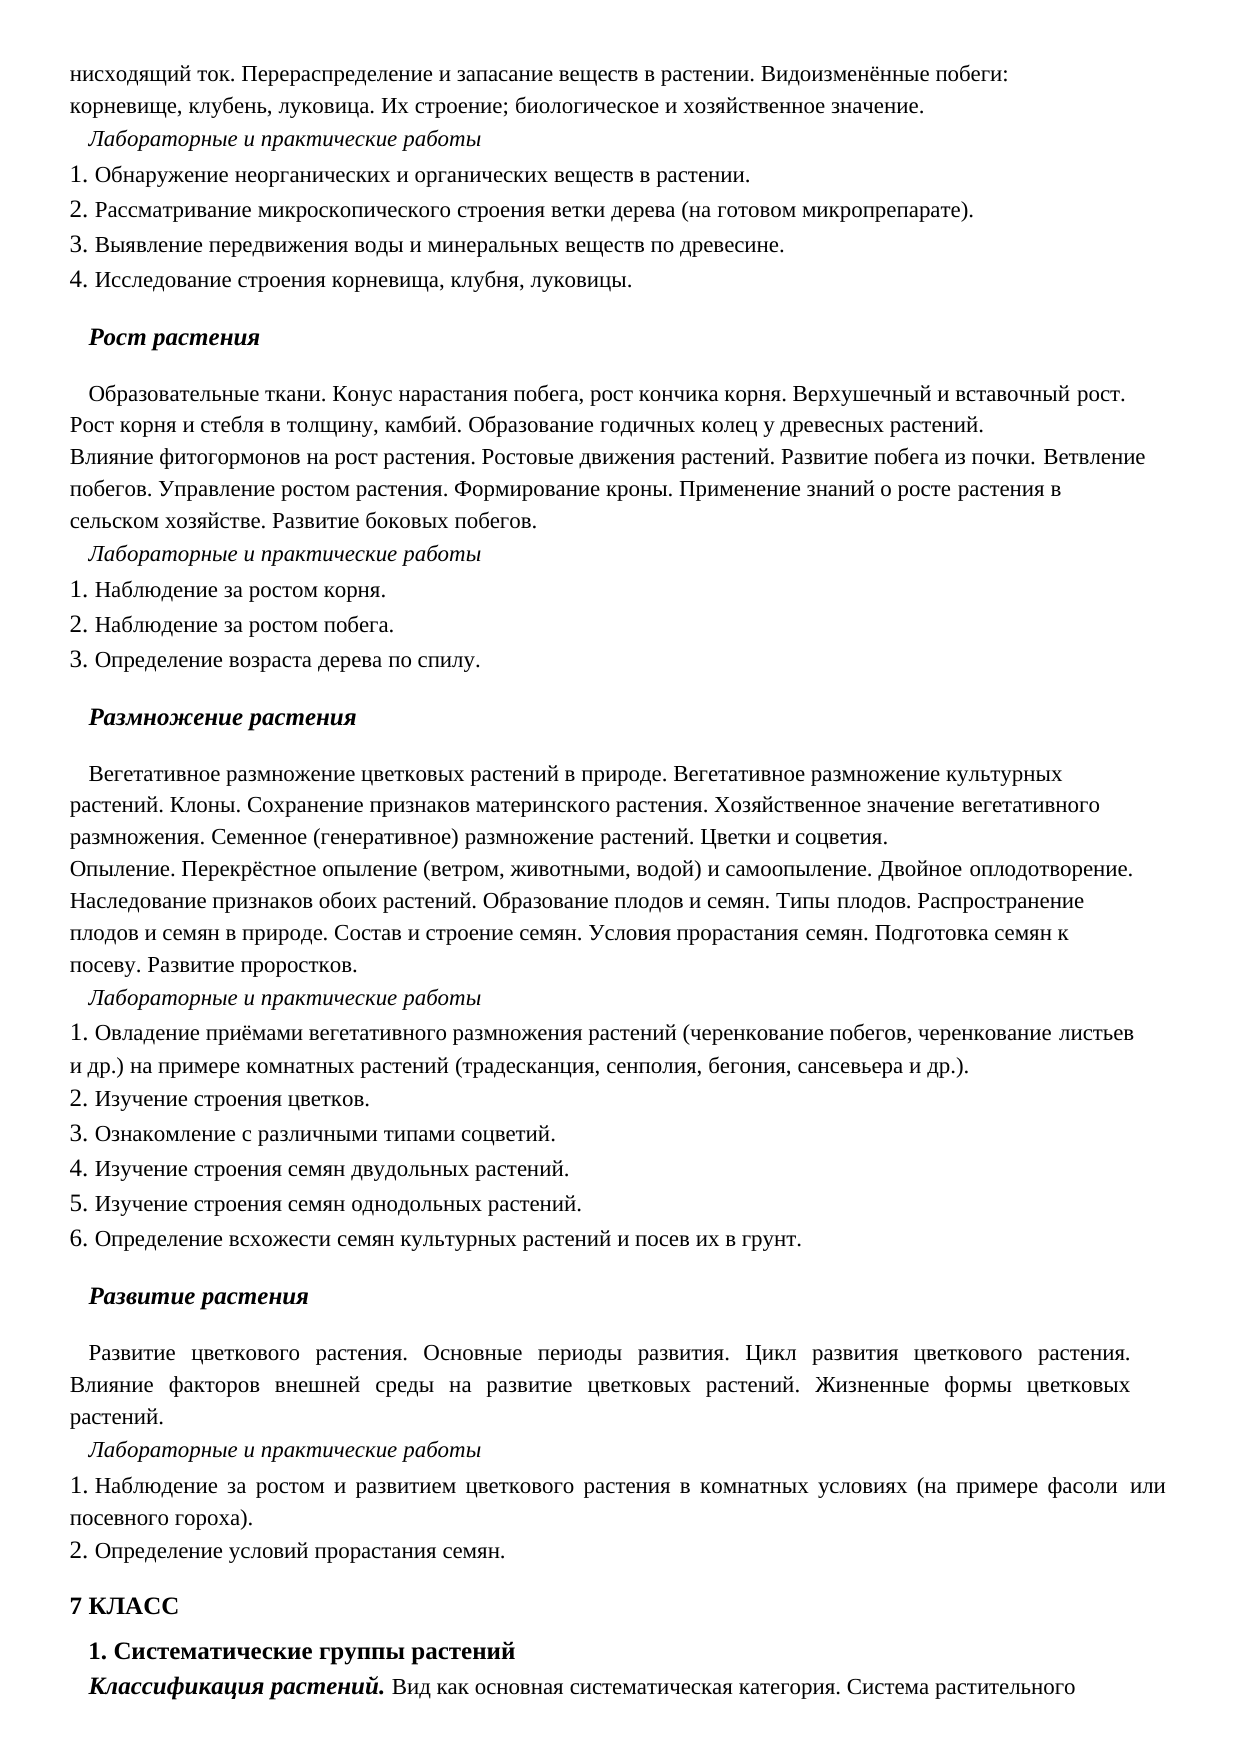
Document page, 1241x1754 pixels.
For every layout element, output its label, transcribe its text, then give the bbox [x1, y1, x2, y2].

text Классификация растений. Вид как основная систематическая категория. Система растительного [88, 1671, 1182, 1700]
text Образовательные ткани. Конус нарастания побега, рост кончика корня. Верхушечный и вставочный рост. Рост корня и стебля в толщину, камбий. Образование годичных колец у древесных растений. [69, 380, 1163, 438]
text Лабораторные и практические работы [88, 1435, 1182, 1463]
text Лабораторные и практические работы [88, 124, 1182, 153]
list Ознакомление с различными типами соцветий. [69, 1118, 1182, 1147]
list Овладение приёмами вегетативного размножения растений (черенкование побегов, черенкование листьев и др.) на примере комнатных растений (традесканция, сенполия, бегония, сансевьера и др.). [69, 1017, 1141, 1078]
subtitle Развитие растения [88, 1281, 1182, 1310]
list Определение возраста дерева по спилу. [69, 644, 1182, 673]
list Исследование строения корневища, клубня, луковицы. [69, 264, 1182, 293]
list Изучение строения цветков. [69, 1083, 1182, 1112]
list Наблюдение за ростом корня. [69, 574, 1182, 602]
text Лабораторные и практические работы [88, 983, 1182, 1011]
text Влияние фитогормонов на рост растения. Ростовые движения растений. Развитие побега из почки. Ветвление побегов. Управление ростом растения. Формирование кроны. Применение знаний о росте растения в сельском хозяйстве. Развитие боковых побегов. [69, 443, 1153, 533]
list Систематические группы растений [88, 1636, 1182, 1665]
list Выявление передвижения воды и минеральных веществ по древесине. [69, 229, 1182, 258]
list Определение всхожести семян культурных растений и посев их в грунт. [69, 1223, 1182, 1252]
list Рассматривание микроскопического строения ветки дерева (на готовом микропрепарате). [69, 194, 1182, 223]
subtitle Размножение растения [88, 702, 1182, 731]
subtitle Рост растения [88, 322, 1182, 351]
text нисходящий ток. Перераспределение и запасание веществ в растении. Видоизменённые побеги: корневище, клубень, луковица. Их строение; биологическое и хозяйственное значение. [69, 60, 1098, 118]
text Опыление. Перекрёстное опыление (ветром, животными, водой) и самоопыление. Двойное оплодотворение. Наследование признаков обоих растений. Образование плодов и семян. Типы плодов. Распространение плодов и семян в природе. Состав и строение семян. Условия прорастания семян. Подготовка семян к посеву. Развитие проростков. [69, 855, 1145, 977]
list Изучение строения семян однодольных растений. [69, 1188, 1182, 1217]
text Развитие цветкового растения. Основные периоды развития. Цикл развития цветкового растения. Влияние факторов внешней среды на развитие цветковых растений. Жизненные формы цветковых растений. [69, 1339, 1132, 1429]
list Наблюдение за ростом побега. [69, 609, 1182, 637]
list Наблюдение за ростом и развитием цветкового растения в комнатных условиях (на примере фасоли или посевного гороха). [69, 1470, 1166, 1530]
list Изучение строения семян двудольных растений. [69, 1153, 1182, 1182]
list Обнаружение неорганических и органических веществ в растении. [69, 159, 1182, 188]
subtitle КЛАСС [69, 1591, 1182, 1620]
text Вегетативное размножение цветковых растений в природе. Вегетативное размножение культурных растений. Клоны. Сохранение признаков материнского растения. Хозяйственное значение вегетативного размножения. Семенное (генеративное) размножение растений. Цветки и соцветия. [69, 760, 1155, 850]
list Определение условий прорастания семян. [69, 1536, 1182, 1564]
text Лабораторные и практические работы [88, 539, 1182, 568]
